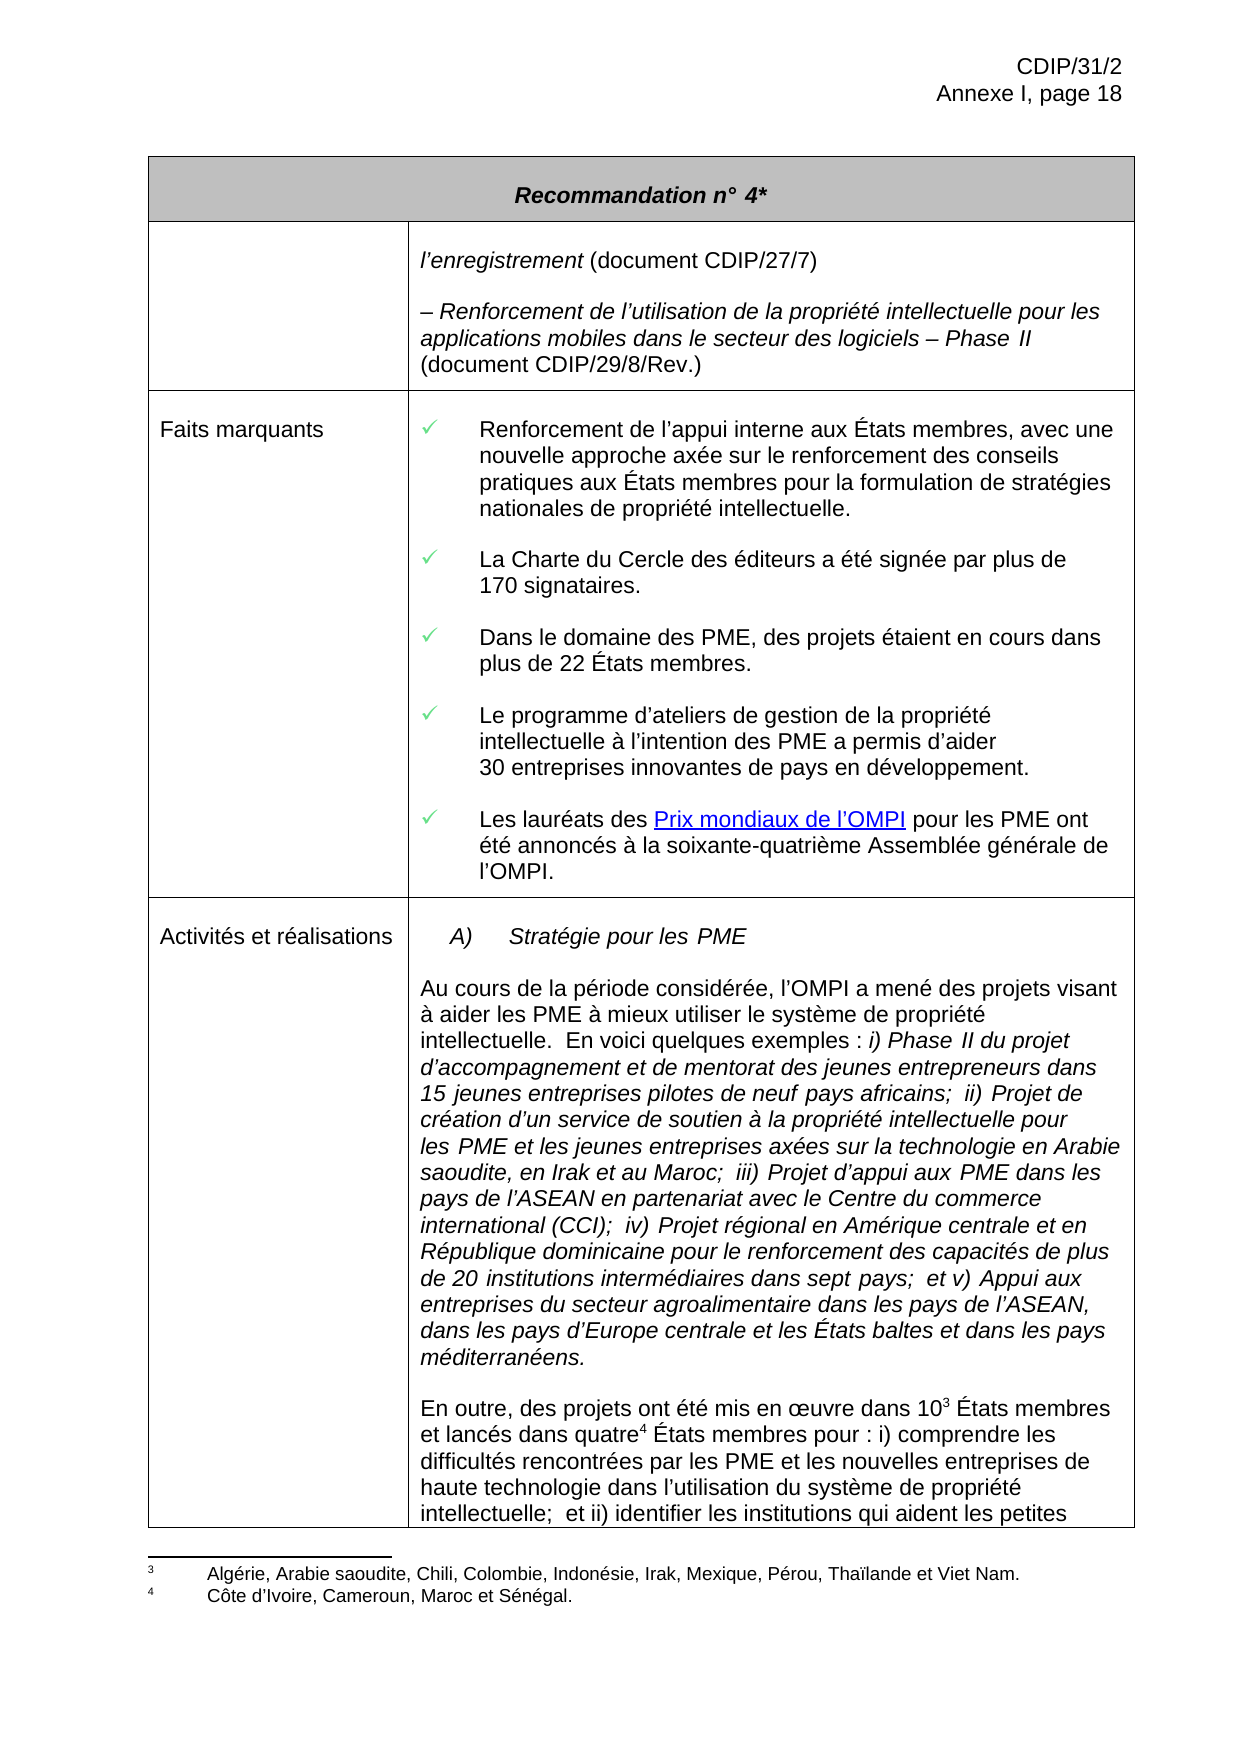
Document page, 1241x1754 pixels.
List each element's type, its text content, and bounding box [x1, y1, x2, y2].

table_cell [149, 222, 408, 390]
table_cell Activités et réalisations [149, 898, 408, 1527]
table_cell Renforcement de l’appui interne aux États membres, avec une nouvelle approche axée sur le renforcement des conseils pratiques aux États membres pour la formulation de stratégies nationales de propriété intellectuelle. La Charte du Cercle des éditeurs a été signée par plus de 170 signataires. Dans le domaine des PME, des projets étaient en cours dans plus de 22 États membres. Le programme d’ateliers de gestion de la propriété intellectuelle à l’intention des PME a permis d’aider 30 entreprises innovantes de pays en développement. Les lauréats des Prix mondiaux de l’OMPI pour les PME ont été annoncés à la soixante-quatrième Assemblée générale de l’OMPI. [409, 391, 1134, 897]
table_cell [409, 898, 1134, 1527]
table_cell Faits marquants [149, 391, 408, 897]
table_header Recommandation n° 4* [149, 157, 1134, 221]
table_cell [409, 222, 1134, 390]
